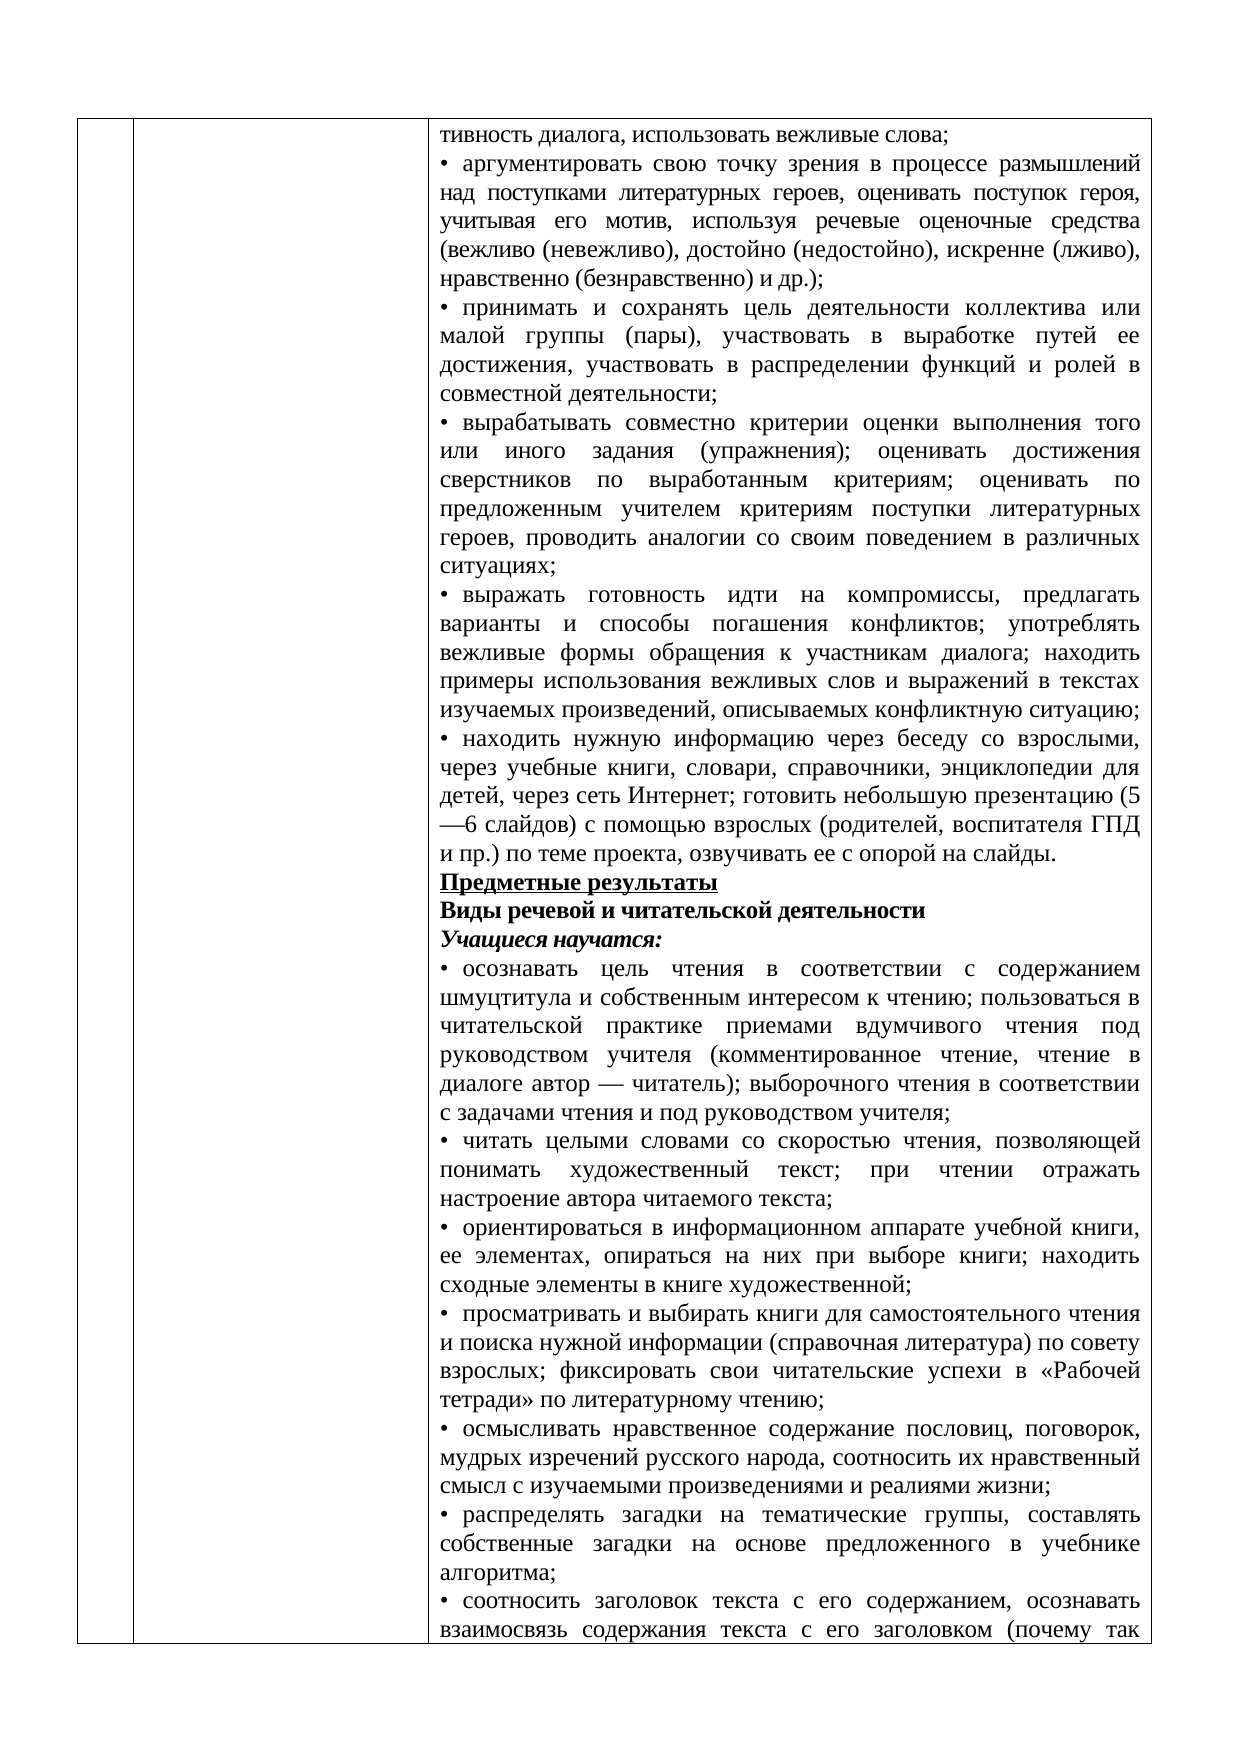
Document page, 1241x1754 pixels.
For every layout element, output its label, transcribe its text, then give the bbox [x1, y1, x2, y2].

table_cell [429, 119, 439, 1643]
table_cell 9 [78, 119, 133, 1643]
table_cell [134, 119, 428, 1643]
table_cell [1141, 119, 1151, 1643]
